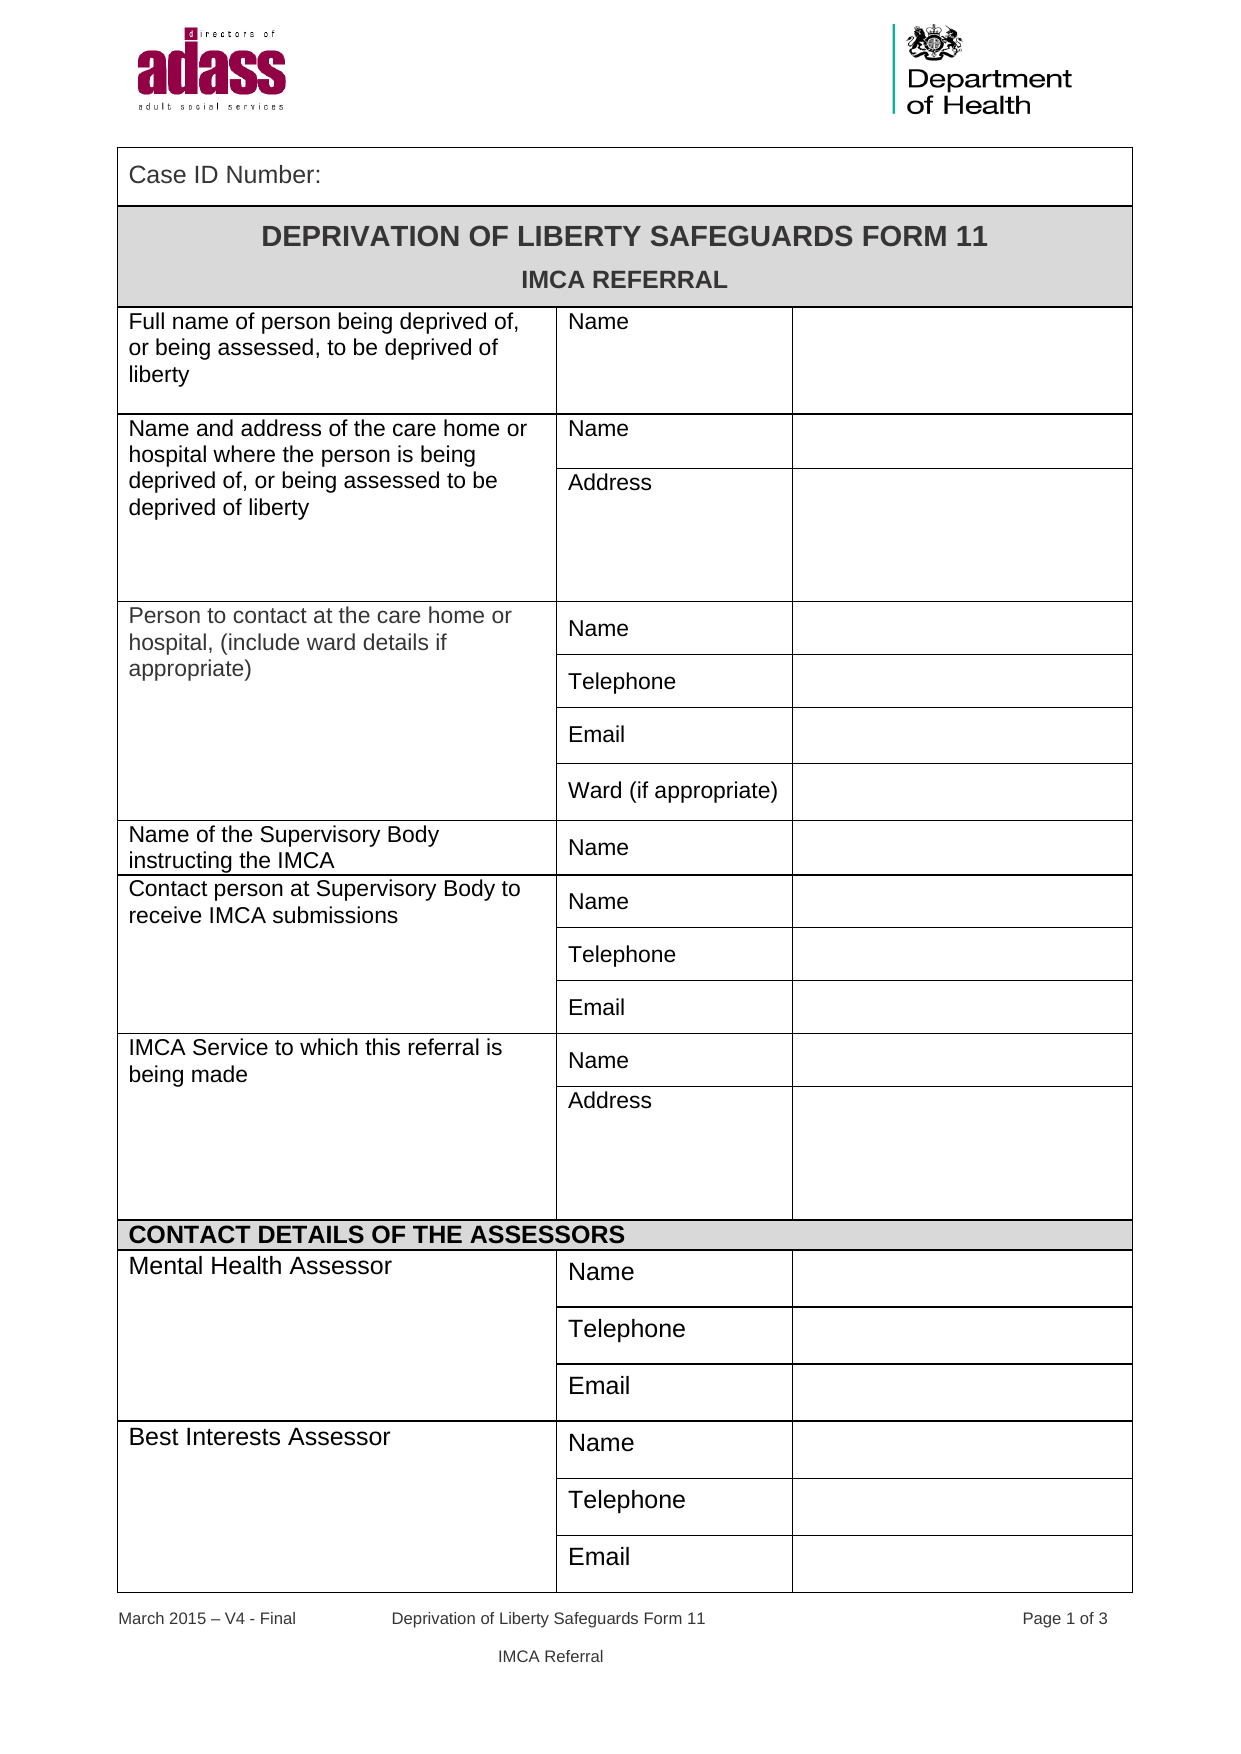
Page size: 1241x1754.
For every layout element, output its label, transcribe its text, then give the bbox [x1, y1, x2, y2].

table_cell [793, 1365, 1132, 1420]
table_cell [793, 1308, 1132, 1363]
table_cell IMCA Service to which this referral is being made [118, 1034, 556, 1219]
table_cell Name and address of the care home or hospital where the person is being deprived of, or being assessed to be deprived of liberty [118, 415, 556, 601]
picture [118, 23, 303, 118]
table_cell Name [557, 821, 792, 874]
table_cell Ward (if appropriate) [557, 764, 792, 819]
table_cell [793, 655, 1132, 707]
table_cell Person to contact at the care home or hospital, (include ward details if appropriate) [118, 602, 556, 819]
table_cell [793, 1087, 1132, 1219]
table_cell Telephone [557, 928, 792, 980]
table_cell Email [557, 1536, 792, 1592]
table_cell CONTACT DETAILS OF THE ASSESSORS [118, 1221, 1132, 1249]
table_cell Name [557, 602, 792, 654]
table_cell [793, 928, 1132, 980]
table_cell Email [557, 1365, 792, 1420]
table_cell DEPRIVATION OF LIBERTY SAFEGUARDS FORM 11 IMCA REFERRAL [118, 207, 1132, 306]
table_cell Telephone [557, 1308, 792, 1363]
table_cell Name [557, 876, 792, 927]
table_cell Mental Health Assessor [118, 1251, 556, 1420]
table_cell Name of the Supervisory Body instructing the IMCA [118, 821, 556, 874]
table_cell [793, 876, 1132, 927]
table_cell [793, 1034, 1132, 1086]
table_cell [793, 821, 1132, 874]
table_cell Name [557, 1034, 792, 1086]
table_cell Name [557, 308, 792, 413]
table_cell [793, 1422, 1132, 1477]
table_cell Full name of person being deprived of, or being assessed, to be deprived of liberty [118, 308, 556, 413]
table_cell Name [557, 415, 792, 467]
table_cell [793, 981, 1132, 1033]
table_cell [793, 469, 1132, 601]
table_cell Telephone [557, 1479, 792, 1534]
table_cell Email [557, 981, 792, 1033]
table_cell Name [557, 1422, 792, 1477]
table_cell Telephone [557, 655, 792, 707]
table_cell Name [557, 1251, 792, 1306]
picture [892, 24, 1081, 119]
table_header Case ID Number: [118, 148, 1132, 205]
table_cell Address [557, 469, 792, 601]
table_cell [793, 308, 1132, 413]
table_cell Address [557, 1087, 792, 1219]
table_cell [793, 602, 1132, 654]
table_cell Best Interests Assessor [118, 1422, 556, 1592]
table_cell [793, 1251, 1132, 1306]
table_cell [793, 1479, 1132, 1534]
table_cell [793, 708, 1132, 763]
table_cell Email [557, 708, 792, 763]
table_cell Contact person at Supervisory Body to receive IMCA submissions [118, 876, 556, 1033]
table_cell [793, 415, 1132, 467]
table_cell [793, 1536, 1132, 1592]
table_cell [793, 764, 1132, 819]
